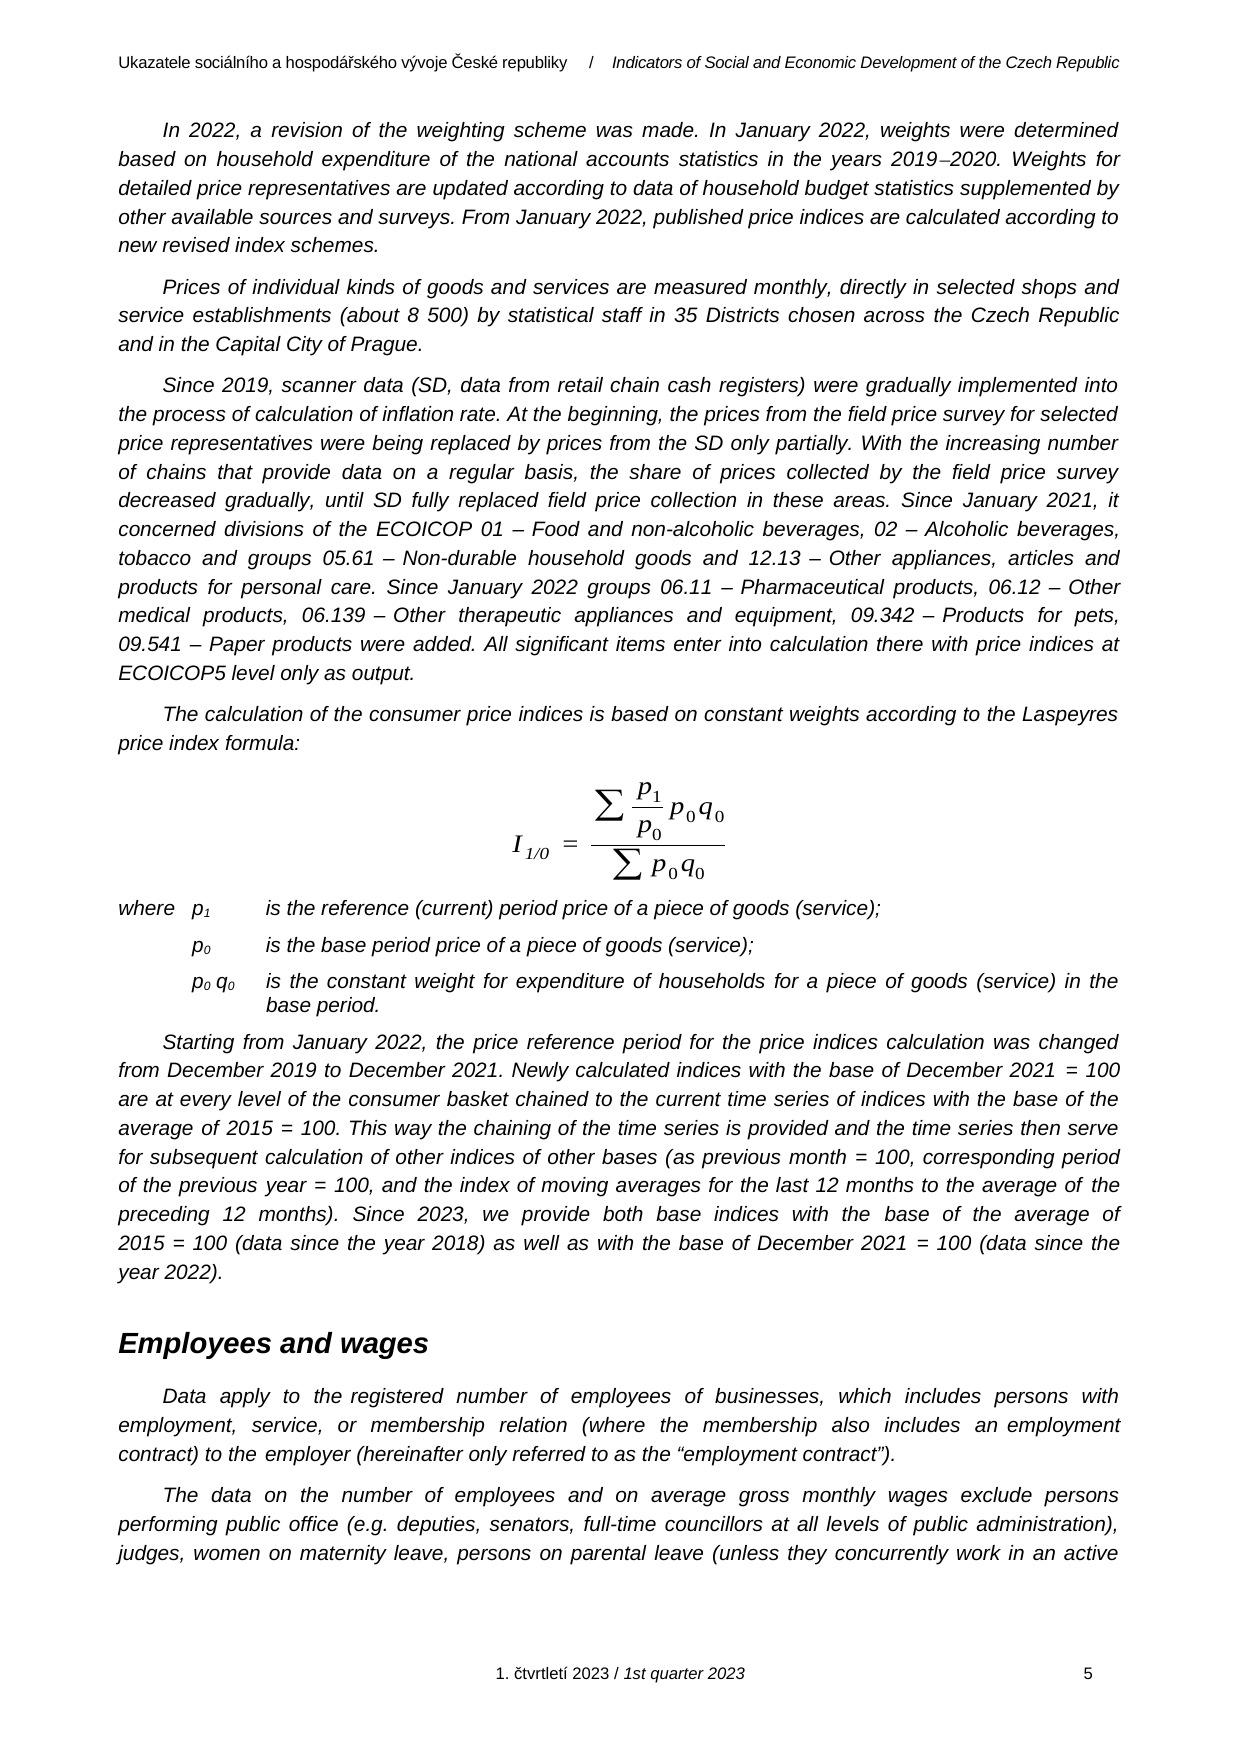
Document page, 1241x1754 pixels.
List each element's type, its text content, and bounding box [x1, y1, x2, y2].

text Starting from January 2022, the price reference period for the price indices calculation was changed from December 2019 to December 2021. Newly calculated indices with the base of December 2021 = 100 are at every level of the consumer basket chained to the current time series of indices with the base of the average of 2015 = 100. This way the chaining of the time series is provided and the time series then serve for subsequent calculation of other indices of other bases (as previous month = 100, corresponding period of the previous year = 100, and the index of moving averages for the last 12 months to the average of the preceding 12 months). Since 2023, we provide both base indices with the base of the average of 2015 = 100 (data since the year 2018) as well as with the base of December 2021 = 100 (data since the year 2022). [118, 1029, 1122, 1283]
subtitle Prices of individual kinds of goods and services are measured monthly, directly in selected shops and service establishments (about 8 500) by statistical staff in 35 Districts chosen across the Czech Republic and in the Capital City of Prague. [118, 274, 1122, 356]
subtitle p0 is the base period price of a piece of goods (service); [118, 933, 1122, 957]
text Employees and wages [118, 1326, 1122, 1359]
subtitle where p1 is the reference (current) period price of a piece of goods (service); [118, 896, 1122, 920]
text Data apply to the registered number of employees of businesses, which includes persons with employment, service, or membership relation (where the membership also includes an employment contract) to the employer (hereinafter only referred to as the “employment contract”). [118, 1384, 1122, 1466]
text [118, 1483, 1122, 1564]
subtitle Since 2019, scanner data (SD, data from retail chain cash registers) were gradually implemented into the process of calculation of inflation rate. At the beginning, the prices from the field price survey for selected price representatives were being replaced by prices from the SD only partially. With the increasing number of chains that provide data on a regular basis, the share of prices collected by the field price survey decreased gradually, until SD fully replaced field price collection in these areas. Since January 2021, it concerned divisions of the ECOICOP 01 – Food and non-alcoholic beverages, 02 – Alcoholic beverages, tobacco and groups 05.61 – Non-durable household goods and 12.13 – Other appliances, articles and products for personal care. Since January 2022 groups 06.11 – Pharmaceutical products, 06.12 – Other medical products, 06.139 – Other therapeutic appliances and equipment, 09.342 – Products for pets, 09.541 – Paper products were added. All significant items enter into calculation there with price indices at ECOICOP5 level only as output. [118, 373, 1122, 685]
subtitle p0 q0 is the constant weight for expenditure of households for a piece of goods (service) in the base period. [192, 969, 1122, 1017]
subtitle The calculation of the consumer price indices is based on constant weights according to the Laspeyres price index formula: [118, 702, 1122, 755]
text In 2022, a revision of the weighting scheme was made. In January 2022, weights were determined based on household expenditure of the national accounts statistics in the years 2019–2020. Weights for detailed price representatives are updated according to data of household budget statistics supplemented by other available sources and surveys. From January 2022, published price indices are calculated according to new revised index schemes. [118, 118, 1122, 257]
